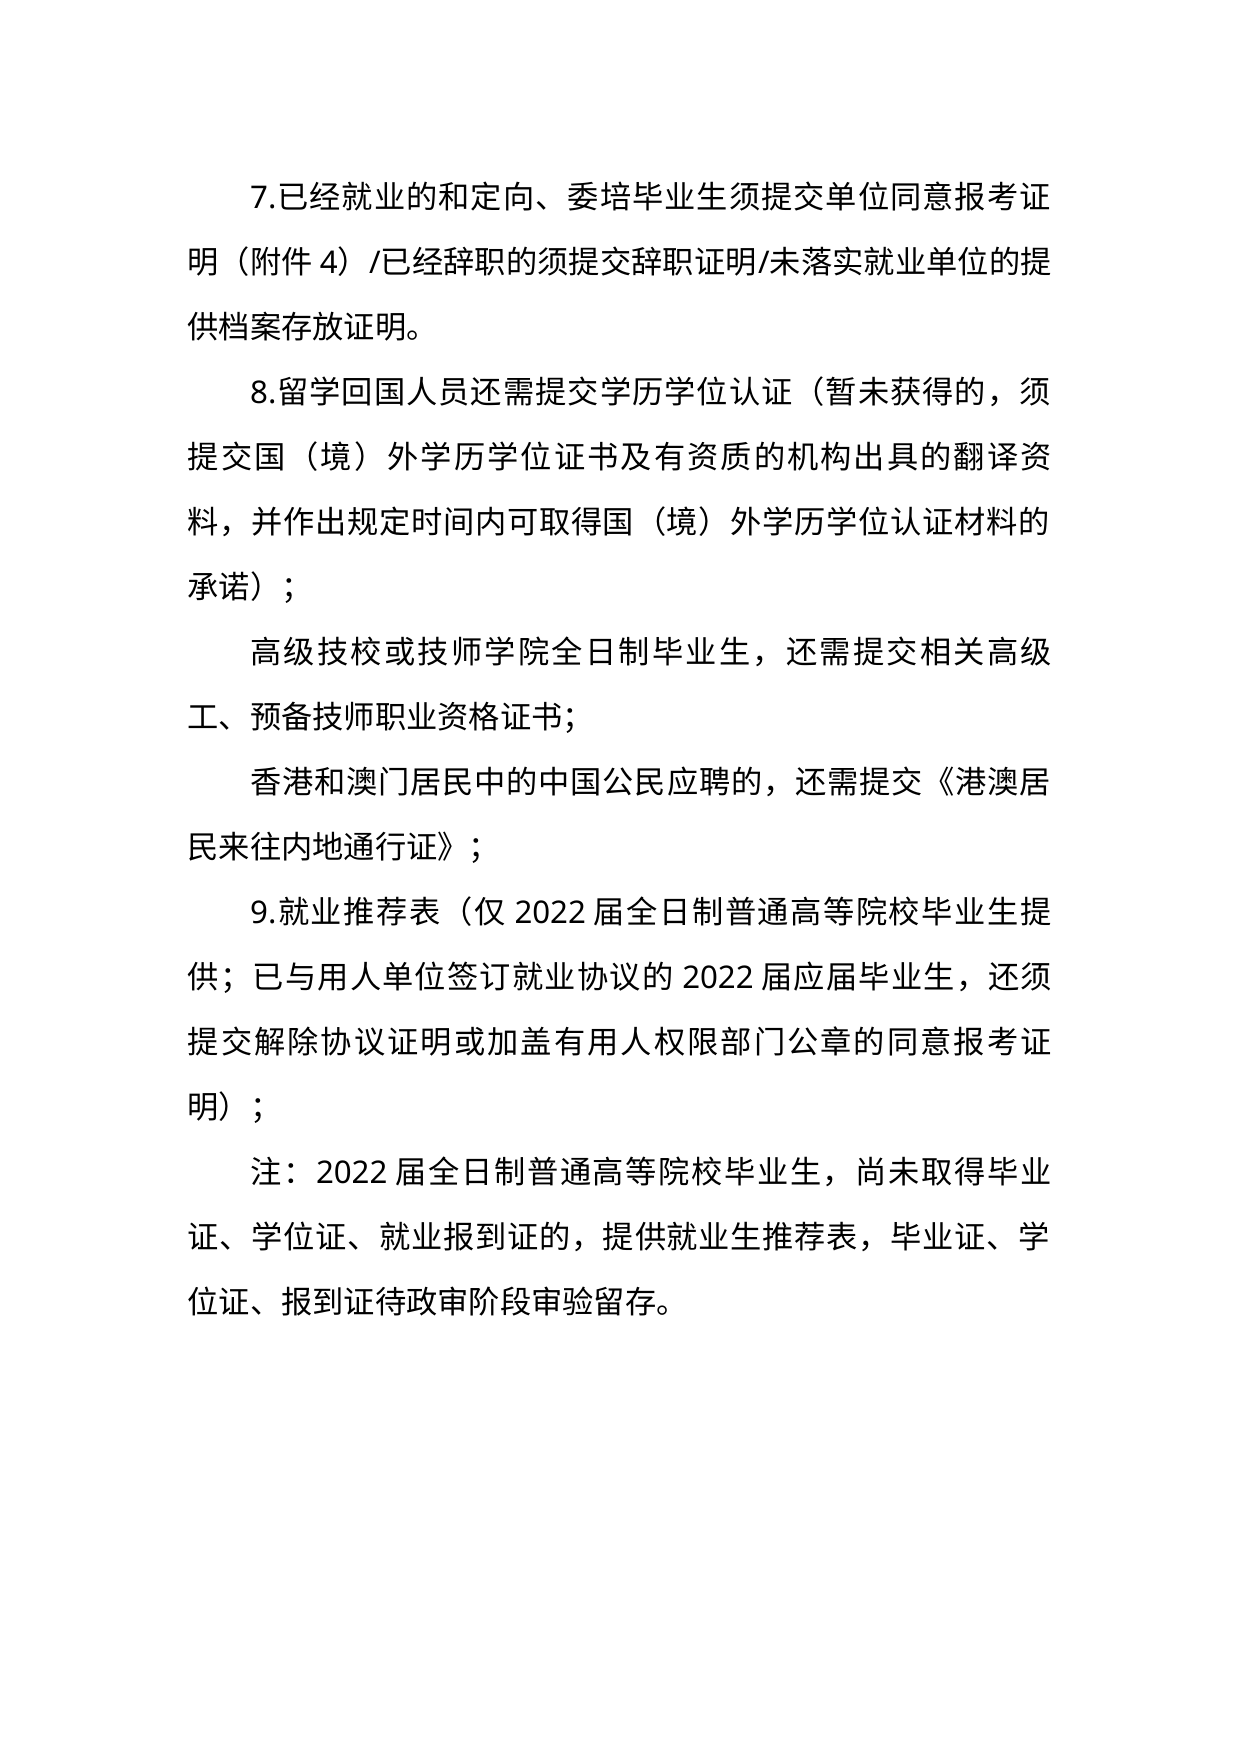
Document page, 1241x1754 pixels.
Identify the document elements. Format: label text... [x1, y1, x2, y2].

text 香港和澳门居民中的中国公民应聘的，还需提交《港澳居民来往内地通行证》； [187, 747, 1053, 877]
text 注：2022届全日制普通高等院校毕业生，尚未取得毕业证、学位证、就业报到证的，提供就业生推荐表，毕业证、学位证、报到证待政审阶段审验留存。 [187, 1137, 1053, 1332]
text 8.留学回国人员还需提交学历学位认证（暂未获得的，须提交国（境）外学历学位证书及有资质的机构出具的翻译资料，并作出规定时间内可取得国（境）外学历学位认证材料的承诺）； [187, 357, 1053, 617]
text 高级技校或技师学院全日制毕业生，还需提交相关高级工、预备技师职业资格证书； [187, 617, 1053, 747]
text 9.就业推荐表（仅2022届全日制普通高等院校毕业生提供；已与用人单位签订就业协议的2022届应届毕业生，还须提交解除协议证明或加盖有用人权限部门公章的同意报考证明）； [187, 877, 1053, 1137]
text 7.已经就业的和定向、委培毕业生须提交单位同意报考证明（附件4）/已经辞职的须提交辞职证明/未落实就业单位的提供档案存放证明。 [187, 162, 1053, 357]
